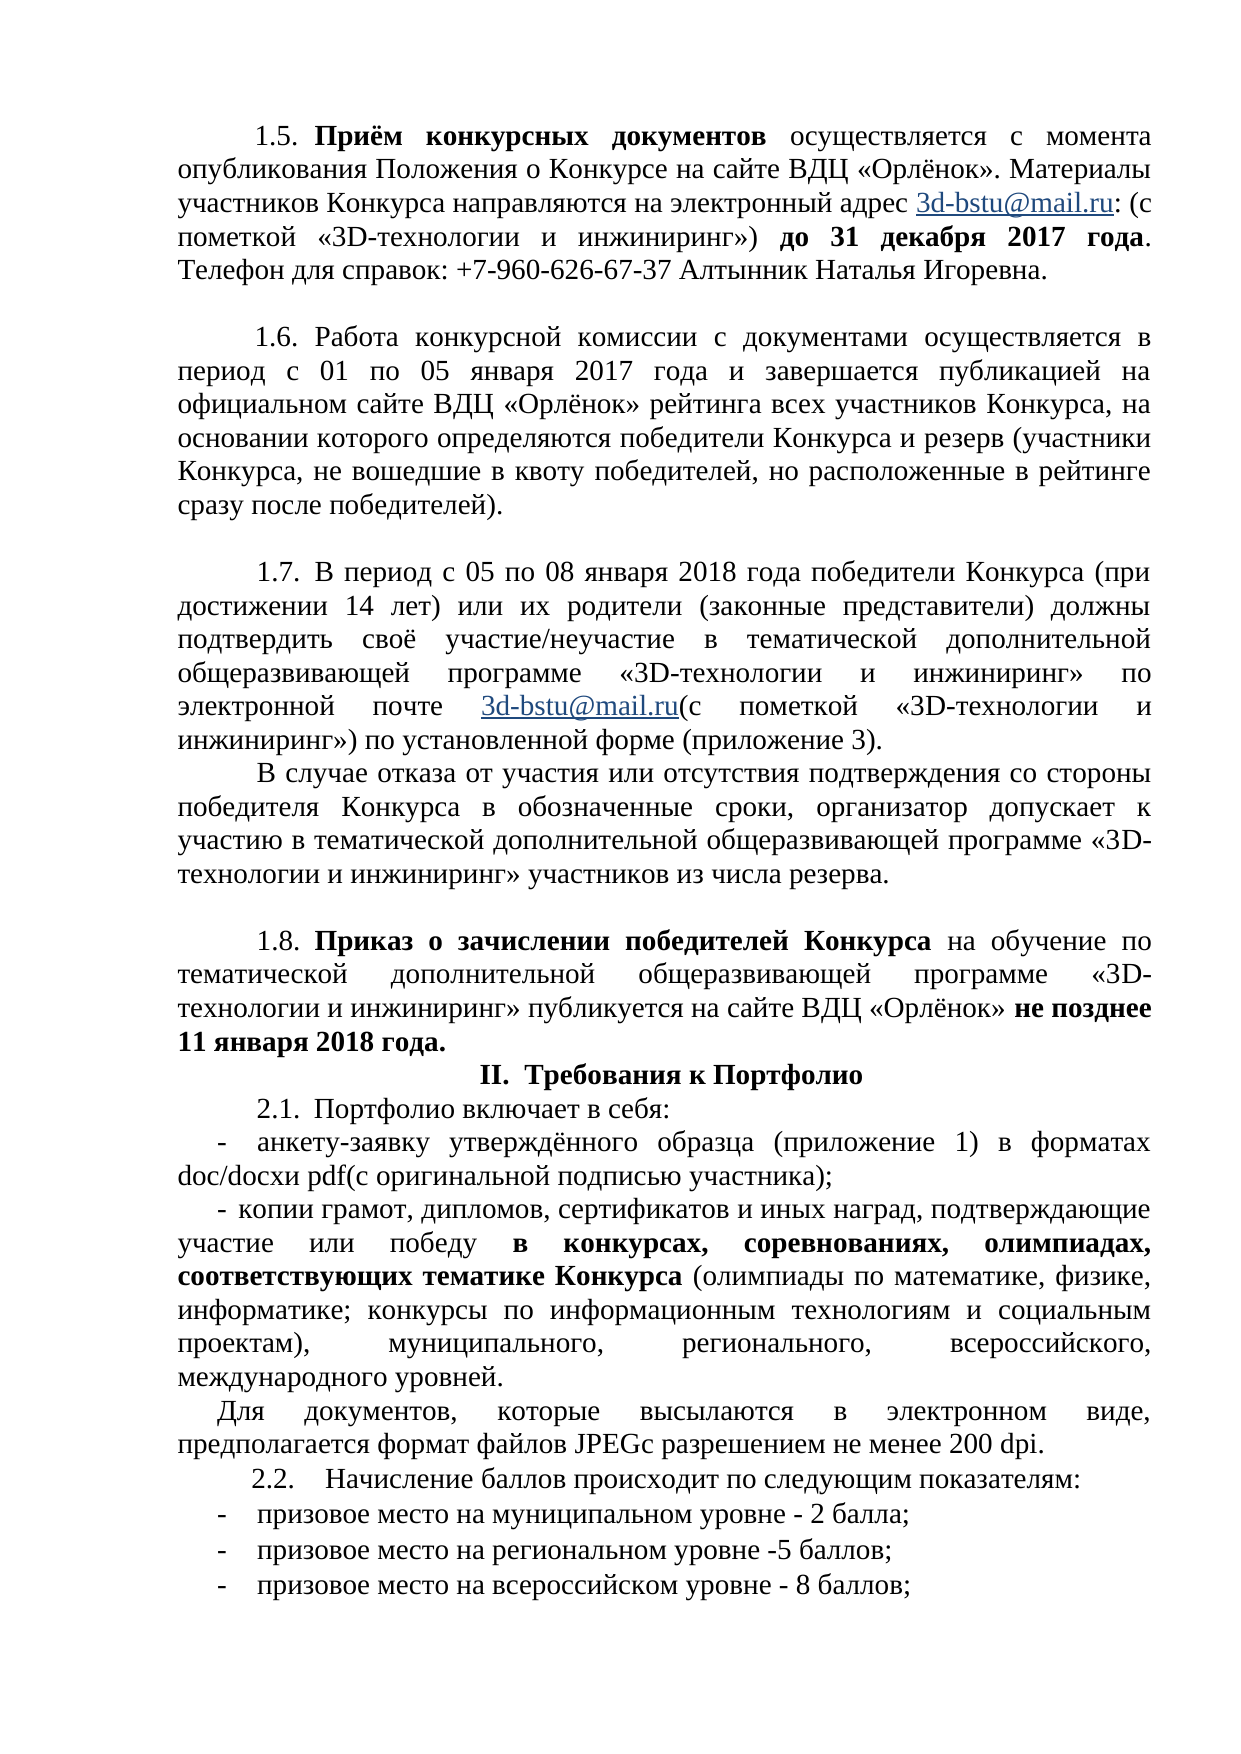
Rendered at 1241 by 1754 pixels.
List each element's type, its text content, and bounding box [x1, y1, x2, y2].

list В период с 05 по 08 января 2018 года победители Конкурса (при достижении 14 лет) или их родители (законные представители) должны подтвердить своё участие/неучастие в тематической дополнительной общеразвивающей программе «3D-технологии и инжиниринг» по электронной почте 3d-bstu@mail.ru(с пометкой «3D-технологии и инжиниринг») по установленной форме (приложение 3). [177, 554, 1152, 755]
list Приказ о зачислении победителей Конкурса на обучение по тематической дополнительной общеразвивающей программе «3D- технологии и инжиниринг» публикуется на сайте ВДЦ «Орлёнок» не позднее 11 января 2018 года. [177, 923, 1152, 1057]
list призовое место на региональном уровне -5 баллов; [177, 1531, 1152, 1566]
text В случае отказа от участия или отсутствия подтверждения со стороны победителя Конкурса в обозначенные сроки, организатор допускает к участию в тематической дополнительной общеразвивающей программе «3D-технологии и инжиниринг» участников из числа резерва. [177, 755, 1152, 889]
list Портфолио включает в себя: [177, 1091, 1152, 1124]
list призовое место на всероссийском уровне - 8 баллов; [177, 1566, 1152, 1602]
list анкету-заявку утверждённого образца (приложение 1) в форматах doc/docxи pdf(с оригинальной подписью участника); [177, 1124, 1152, 1191]
list копии грамот, дипломов, сертификатов и иных наград, подтверждающие участие или победу в конкурсах, соревнованиях, олимпиадах, соответствующих тематике Конкурса (олимпиады по математике, физике, информатике; конкурсы по информационным технологиям и социальным проектам), муниципального, регионального, всероссийского, международного уровней. [177, 1191, 1152, 1393]
list Требования к Портфолио [479, 1057, 1152, 1091]
list Приём конкурсных документов осуществляется с момента опубликования Положения о Конкурсе на сайте ВДЦ «Орлёнок». Материалы участников Конкурса направляются на электронный адрес 3d-bstu@mail.ru: (с пометкой «3D-технологии и инжиниринг») до 31 декабря 2017 года. Телефон для справок: +7-960-626-67-37 Алтынник Наталья Игоревна. [177, 118, 1152, 286]
list Начисление баллов происходит по следующим показателям: [177, 1460, 1152, 1495]
text Для документов, которые высылаются в электронном виде, предполагается формат файлов JPEGс разрешением не менее 200 dpi. [177, 1393, 1152, 1460]
list Работа конкурсной комиссии с документами осуществляется в период с 01 по 05 января 2017 года и завершается публикацией на официальном сайте ВДЦ «Орлёнок» рейтинга всех участников Конкурса, на основании которого определяются победители Конкурса и резерв (участники Конкурса, не вошедшие в квоту победителей, но расположенные в рейтинге сразу после победителей). [177, 319, 1152, 521]
list призовое место на муниципальном уровне - 2 балла; [177, 1495, 1152, 1531]
